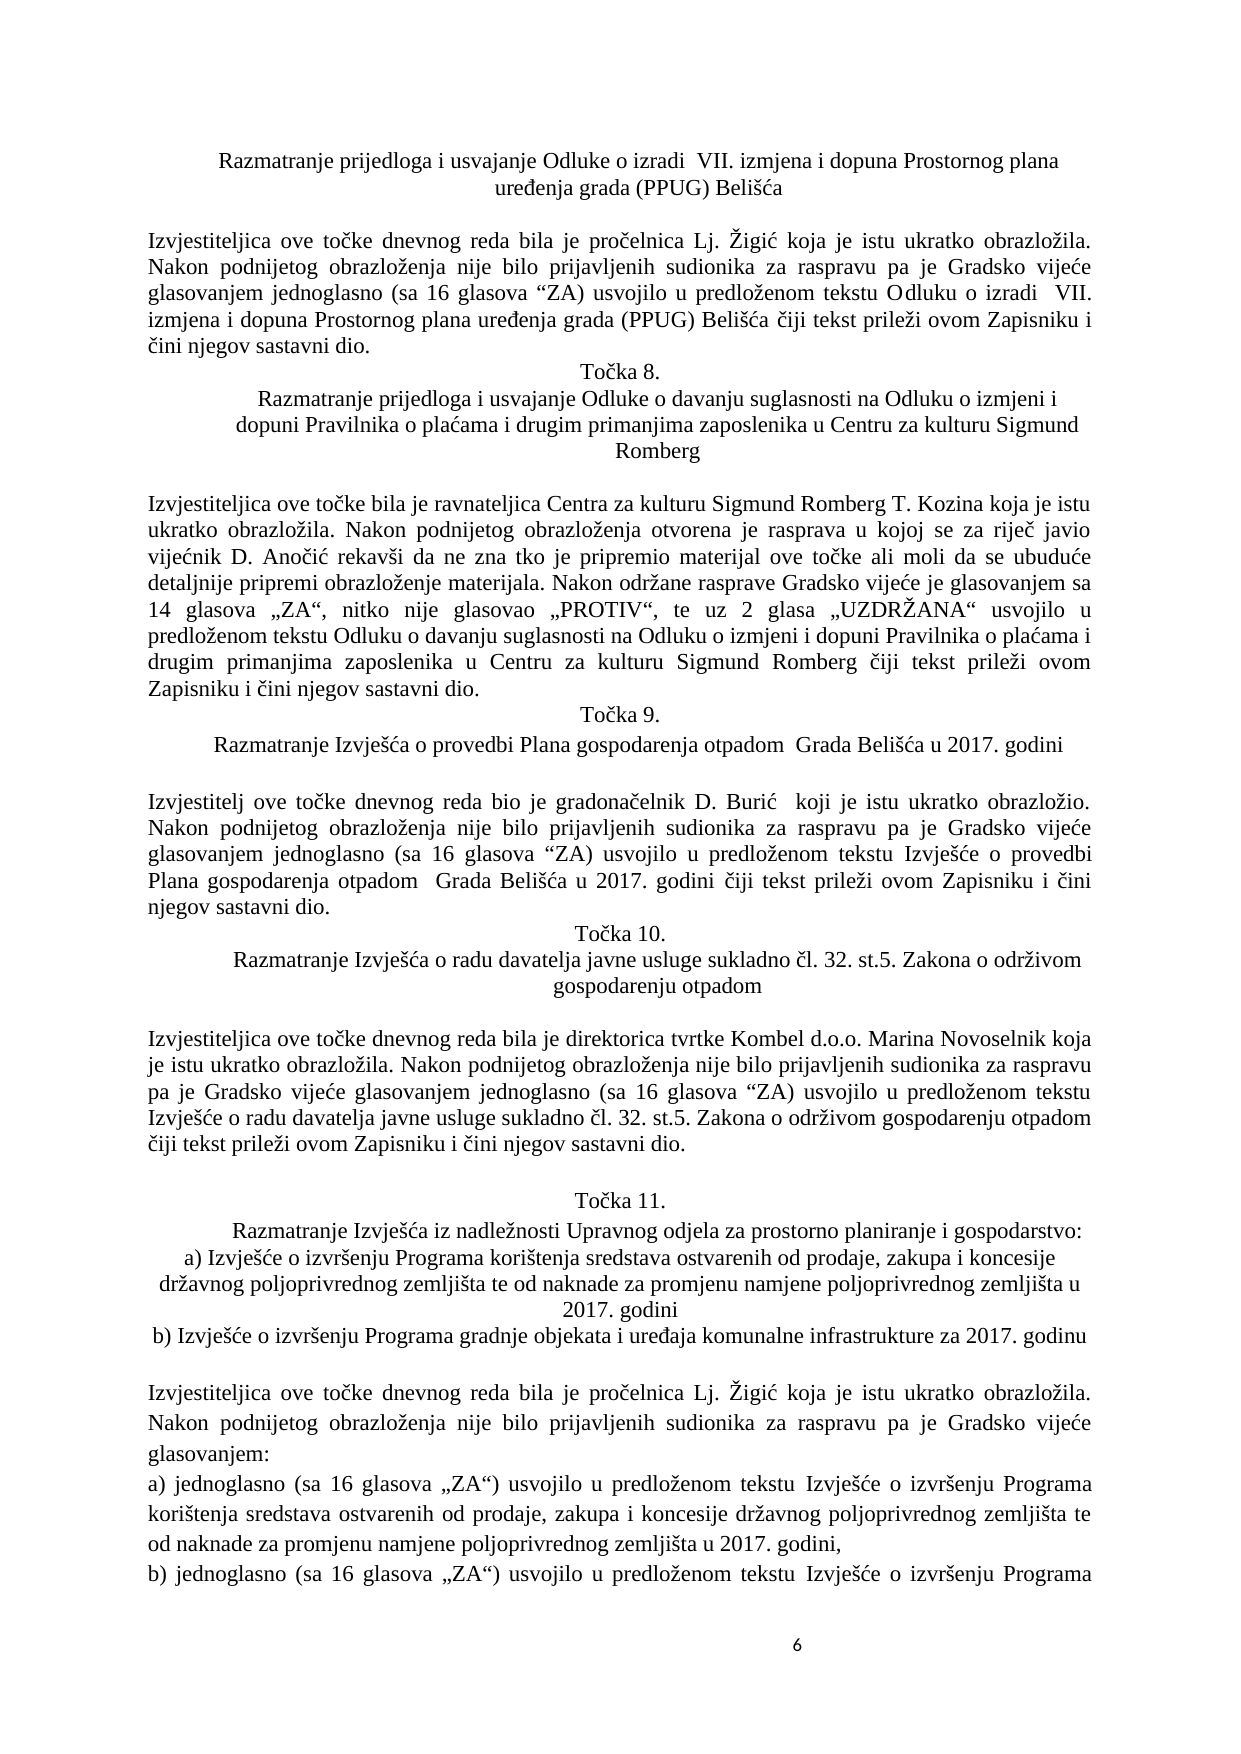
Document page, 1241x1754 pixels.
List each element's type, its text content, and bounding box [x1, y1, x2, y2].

text Izvjestitelj ove točke dnevnog reda bio je gradonačelnik D. Burić koji je istu ukratko obrazložio. Nakon podnijetog obrazloženja nije bilo prijavljenih sudionika za raspravu pa je Gradsko vijeće glasovanjem jednoglasno (sa 16 glasova “ZA) usvojilo u predloženom tekstu Izvješće o provedbi Plana gospodarenja otpadom Grada Belišća u 2017. godini čiji tekst prileži ovom Zapisniku i čini njegov sastavni dio. [148, 788, 1093, 919]
text a) jednoglasno (sa 16 glasova „ZA“) usvojilo u predloženom tekstu Izvješće o izvršenju Programa korištenja sredstava ostvarenih od prodaje, zakupa i koncesije državnog poljoprivrednog zemljišta te od naknade za promjenu namjene poljoprivrednog zemljišta u 2017. godini, [148, 1470, 1093, 1557]
text Izvjestiteljica ove točke dnevnog reda bila je pročelnica Lj. Žigić koja je istu ukratko obrazložila. Nakon podnijetog obrazloženja nije bilo prijavljenih sudionika za raspravu pa je Gradsko vijeće glasovanjem jednoglasno (sa 16 glasova “ZA) usvojilo u predloženom tekstu Odluku o izradi VII. izmjena i dopuna Prostornog plana uređenja grada (PPUG) Belišća čiji tekst prileži ovom Zapisniku i čini njegov sastavni dio. [148, 227, 1093, 358]
text Razmatranje Izvješća iz nadležnosti Upravnog odjela za prostorno planiranje i gospodarstvo: [223, 1217, 1093, 1243]
text Točka 11. [148, 1187, 1093, 1213]
text Razmatranje prijedloga i usvajanje Odluke o izradi VII. izmjena i dopuna Prostornog plana uređenja grada (PPUG) Belišća [185, 148, 1093, 200]
text Razmatranje Izvješća o provedbi Plana gospodarenja otpadom Grada Belišća u 2017. godini [185, 731, 1093, 758]
text Izvjestiteljica ove točke dnevnog reda bila je direktorica tvrtke Kombel d.o.o. Marina Novoselnik koja je istu ukratko obrazložila. Nakon podnijetog obrazloženja nije bilo prijavljenih sudionika za raspravu pa je Gradsko vijeće glasovanjem jednoglasno (sa 16 glasova “ZA) usvojilo u predloženom tekstu Izvješće o radu davatelja javne usluge sukladno čl. 32. st.5. Zakona o održivom gospodarenju otpadom čiji tekst prileži ovom Zapisniku i čini njegov sastavni dio. [148, 1025, 1093, 1157]
text Izvjestiteljica ove točke bila je ravnateljica Centra za kulturu Sigmund Romberg T. Kozina koja je istu ukratko obrazložila. Nakon podnijetog obrazloženja otvorena je rasprava u kojoj se za riječ javio vijećnik D. Anočić rekavši da ne zna tko je pripremio materijal ove točke ali moli da se ubuduće detaljnije pripremi obrazloženje materijala. Nakon održane rasprave Gradsko vijeće je glasovanjem sa 14 glasova „ZA“, nitko nije glasovao „PROTIV“, te uz 2 glasa „UZDRŽANA“ usvojilo u predloženom tekstu Odluku o davanju suglasnosti na Odluku o izmjeni i dopuni Pravilnika o plaćama i drugim primanjima zaposlenika u Centru za kulturu Sigmund Romberg čiji tekst prileži ovom Zapisniku i čini njegov sastavni dio. [148, 490, 1093, 701]
text Razmatranje Izvješća o radu davatelja javne usluge sukladno čl. 32. st.5. Zakona o održivom gospodarenju otpadom [223, 946, 1093, 999]
text a) Izvješće o izvršenju Programa korištenja sredstava ostvarenih od prodaje, zakupa i koncesije državnog poljoprivrednog zemljišta te od naknade za promjenu namjene poljoprivrednog zemljišta u 2017. godini [148, 1243, 1093, 1323]
text Točka 9. [148, 701, 1093, 727]
text Izvjestiteljica ove točke dnevnog reda bila je pročelnica Lj. Žigić koja je istu ukratko obrazložila. Nakon podnijetog obrazloženja nije bilo prijavljenih sudionika za raspravu pa je Gradsko vijeće glasovanjem: [148, 1379, 1093, 1466]
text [148, 1560, 1093, 1587]
text Razmatranje prijedloga i usvajanje Odluke o davanju suglasnosti na Odluku o izmjeni i dopuni Pravilnika o plaćama i drugim primanjima zaposlenika u Centru za kulturu Sigmund Romberg [223, 385, 1093, 464]
text Točka 8. [148, 358, 1093, 385]
text b) Izvješće o izvršenju Programa gradnje objekata i uređaja komunalne infrastrukture za 2017. godinu [148, 1323, 1093, 1349]
text Točka 10. [148, 919, 1093, 946]
